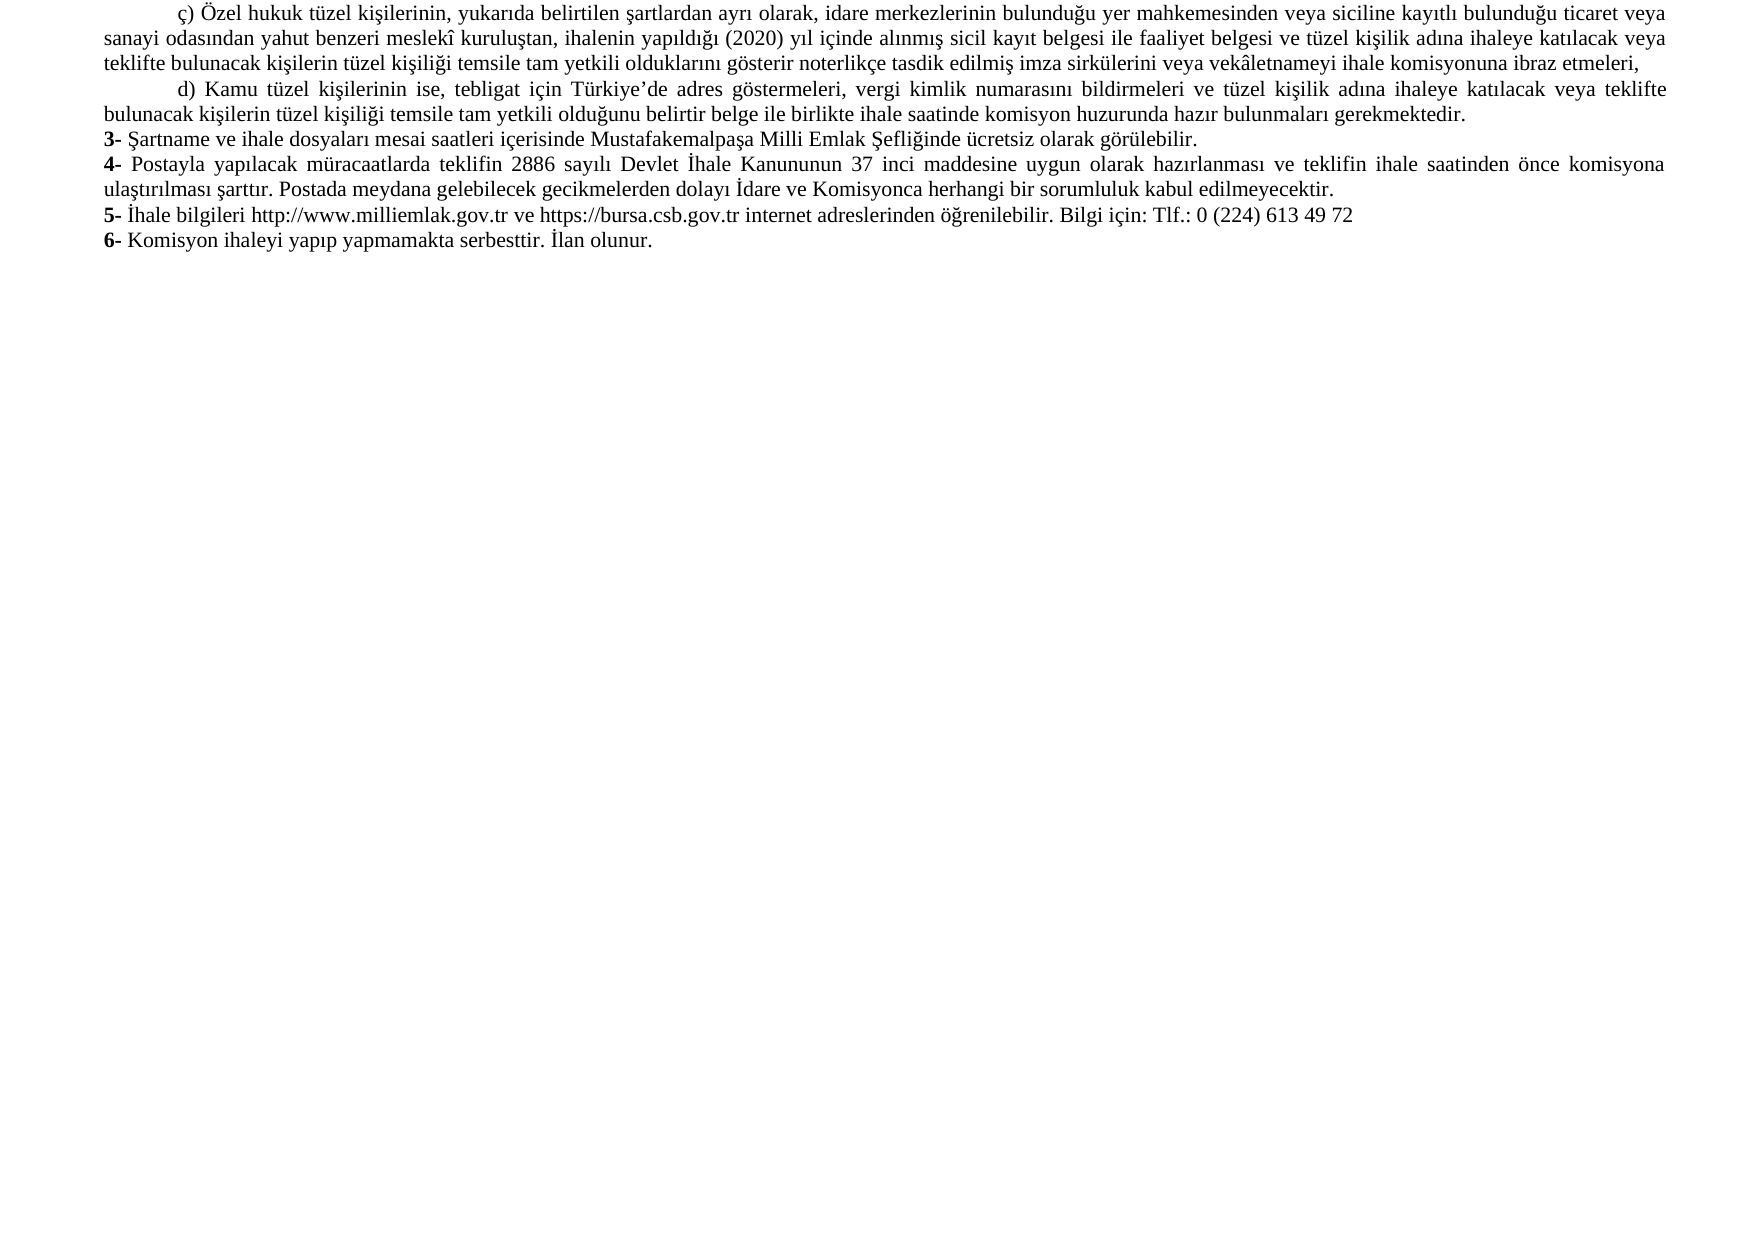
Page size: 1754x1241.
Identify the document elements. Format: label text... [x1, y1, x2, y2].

text ç) Özel hukuk tüzel kişilerinin, yukarıda belirtilen şartlardan ayrı olarak, idare merkezlerinin bulunduğu yer mahkemesinden veya siciline kayıtlı bulunduğu ticaret veya sanayi odasından yahut benzeri meslekî kuruluştan, ihalenin yapıldığı (2020) yıl içinde alınmış sicil kayıt belgesi ile faaliyet belgesi ve tüzel kişilik adına ihaleye katılacak veya teklifte bulunacak kişilerin tüzel kişiliği temsile tam yetkili olduklarını gösterir noterlikçe tasdik edilmiş imza sirkülerini veya vekâletnameyi ihale komisyonuna ibraz etmeleri, [103, 0, 1668, 76]
text 5- İhale bilgileri http://www.milliemlak.gov.tr ve https://bursa.csb.gov.tr internet adreslerinden öğrenilebilir. Bilgi için: Tlf.: 0 (224) 613 49 72 [103, 202, 1667, 227]
text 3- Şartname ve ihale dosyaları mesai saatleri içerisinde Mustafakemalpaşa Milli Emlak Şefliğinde ücretsiz olarak görülebilir. [103, 126, 1667, 151]
text 6- Komisyon ihaleyi yapıp yapmamakta serbesttir. İlan olunur. [103, 227, 1667, 252]
text d) Kamu tüzel kişilerinin ise, tebligat için Türkiye’de adres göstermeleri, vergi kimlik numarasını bildirmeleri ve tüzel kişilik adına ihaleye katılacak veya teklifte bulunacak kişilerin tüzel kişiliği temsile tam yetkili olduğunu belirtir belge ile birlikte ihale saatinde komisyon huzurunda hazır bulunmaları gerekmektedir. [103, 76, 1668, 126]
text 4- Postayla yapılacak müracaatlarda teklifin 2886 sayılı Devlet İhale Kanununun 37 inci maddesine uygun olarak hazırlanması ve teklifin ihale saatinden önce komisyona ulaştırılması şarttır. Postada meydana gelebilecek gecikmelerden dolayı İdare ve Komisyonca herhangi bir sorumluluk kabul edilmeyecektir. [103, 151, 1667, 202]
